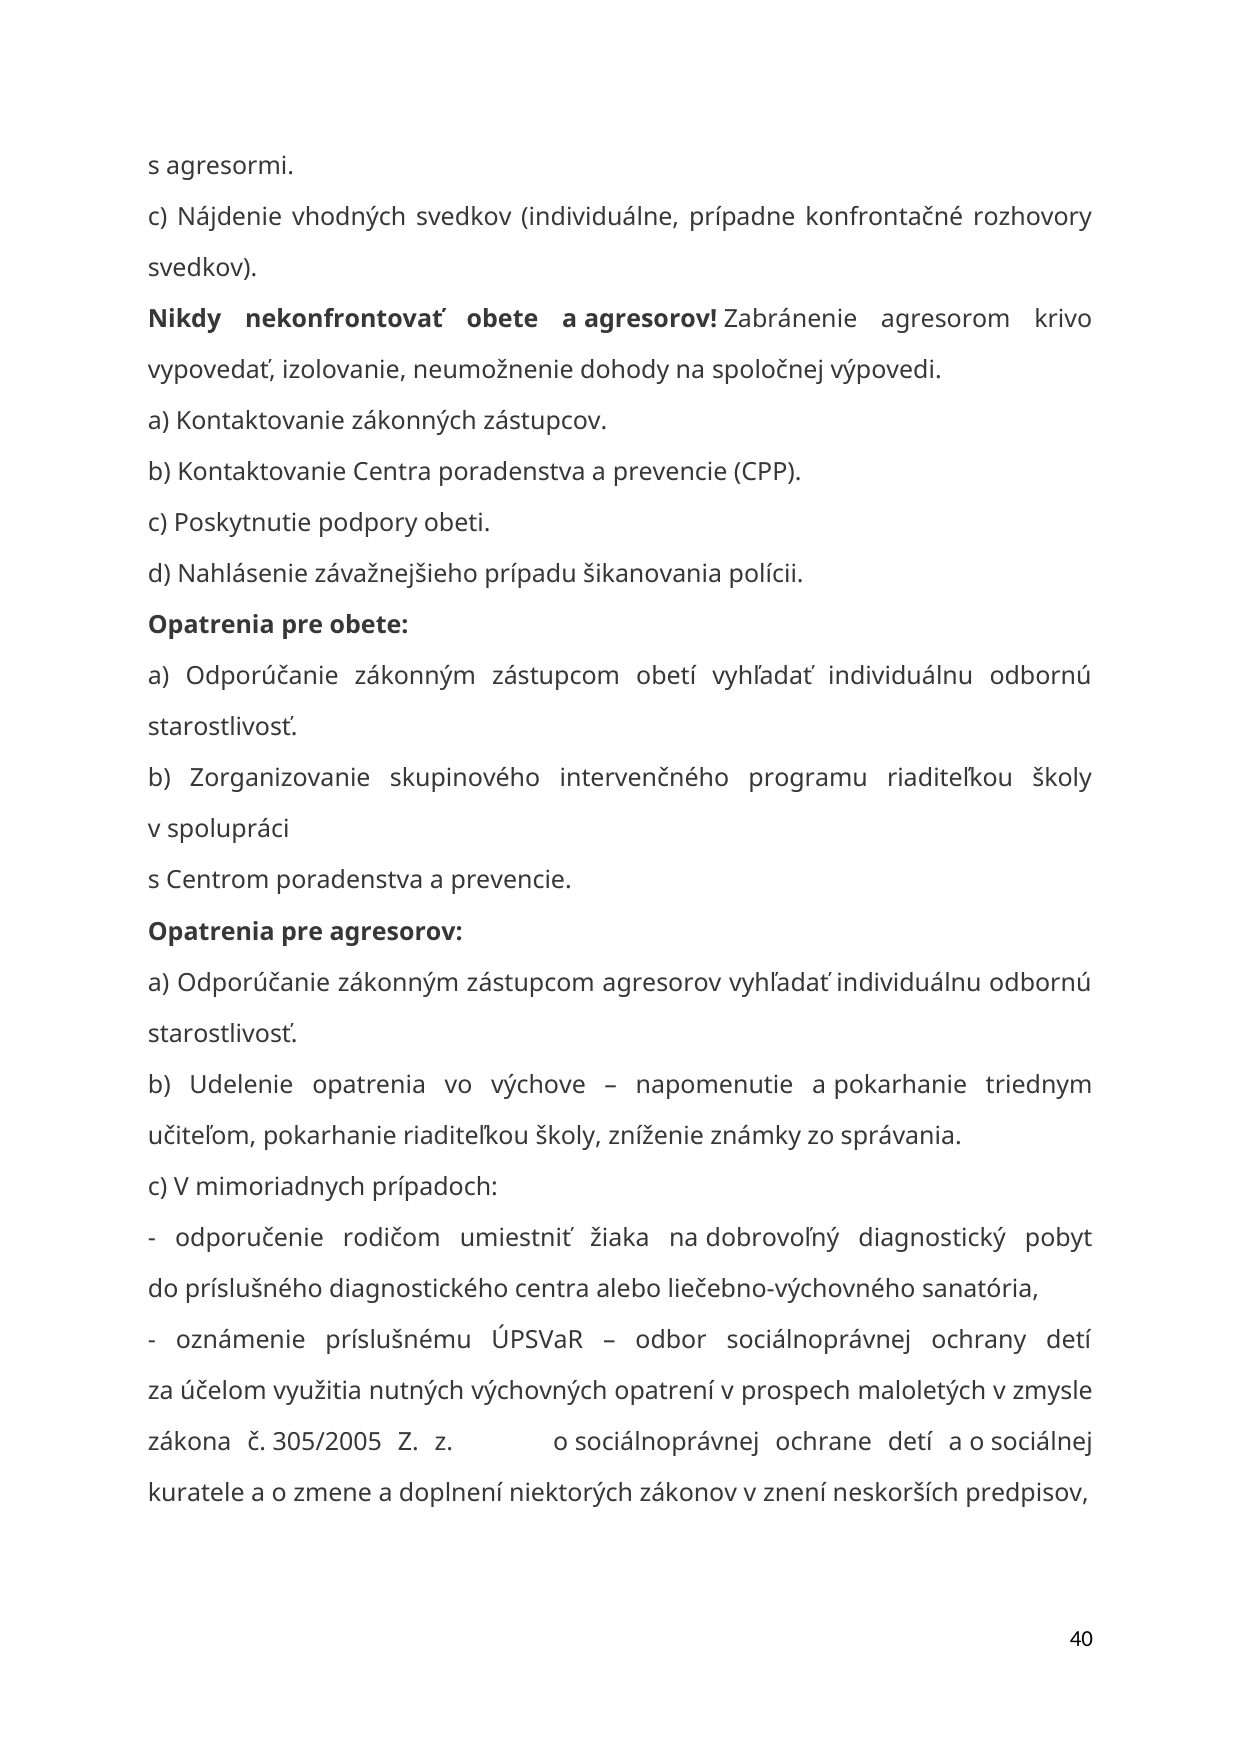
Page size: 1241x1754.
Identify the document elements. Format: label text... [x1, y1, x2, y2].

text c) Nájdenie vhodných svedkov (individuálne, prípadne konfrontačné rozhovory svedkov). [148, 199, 1093, 284]
text Opatrenia pre agresorov: [148, 913, 1093, 947]
text b) Zorganizovanie skupinového intervenčného programu riaditeľkou školy v spolupráci [148, 760, 1093, 845]
text d) Nahlásenie závažnejšieho prípadu šikanovania polícii. [148, 556, 1093, 590]
text c) V mimoriadnych prípadoch: [148, 1168, 1093, 1202]
text c) Poskytnutie podpory obeti. [148, 505, 1093, 539]
text s Centrom poradenstva a prevencie. [148, 862, 1093, 896]
text s agresormi. [148, 148, 1093, 182]
text Opatrenia pre obete: [148, 607, 1093, 641]
text - oznámenie príslušnému ÚPSVaR – odbor sociálnoprávnej ochrany detí za účelom využitia nutných výchovných opatrení v prospech maloletých v zmysle zákona č. 305/2005 Z. z. o sociálnoprávnej ochrane detí a o sociálnej kuratele a o zmene a doplnení niektorých zákonov v znení neskorších predpisov, [148, 1322, 1093, 1509]
text b) Kontaktovanie Centra poradenstva a prevencie (CPP). [148, 454, 1093, 488]
text a) Kontaktovanie zákonných zástupcov. [148, 403, 1093, 437]
text Nikdy nekonfrontovať obete a agresorov! Zabránenie agresorom krivo vypovedať, izolovanie, neumožnenie dohody na spoločnej výpovedi. [148, 301, 1093, 386]
text b) Udelenie opatrenia vo výchove – napomenutie a pokarhanie triednym učiteľom, pokarhanie riaditeľkou školy, zníženie známky zo správania. [148, 1066, 1093, 1151]
text a) Odporúčanie zákonným zástupcom obetí vyhľadať individuálnu odbornú starostlivosť. [148, 658, 1093, 743]
text - odporučenie rodičom umiestniť žiaka na dobrovoľný diagnostický pobyt do príslušného diagnostického centra alebo liečebno-výchovného sanatória, [148, 1219, 1093, 1304]
text a) Odporúčanie zákonným zástupcom agresorov vyhľadať individuálnu odbornú starostlivosť. [148, 964, 1093, 1049]
